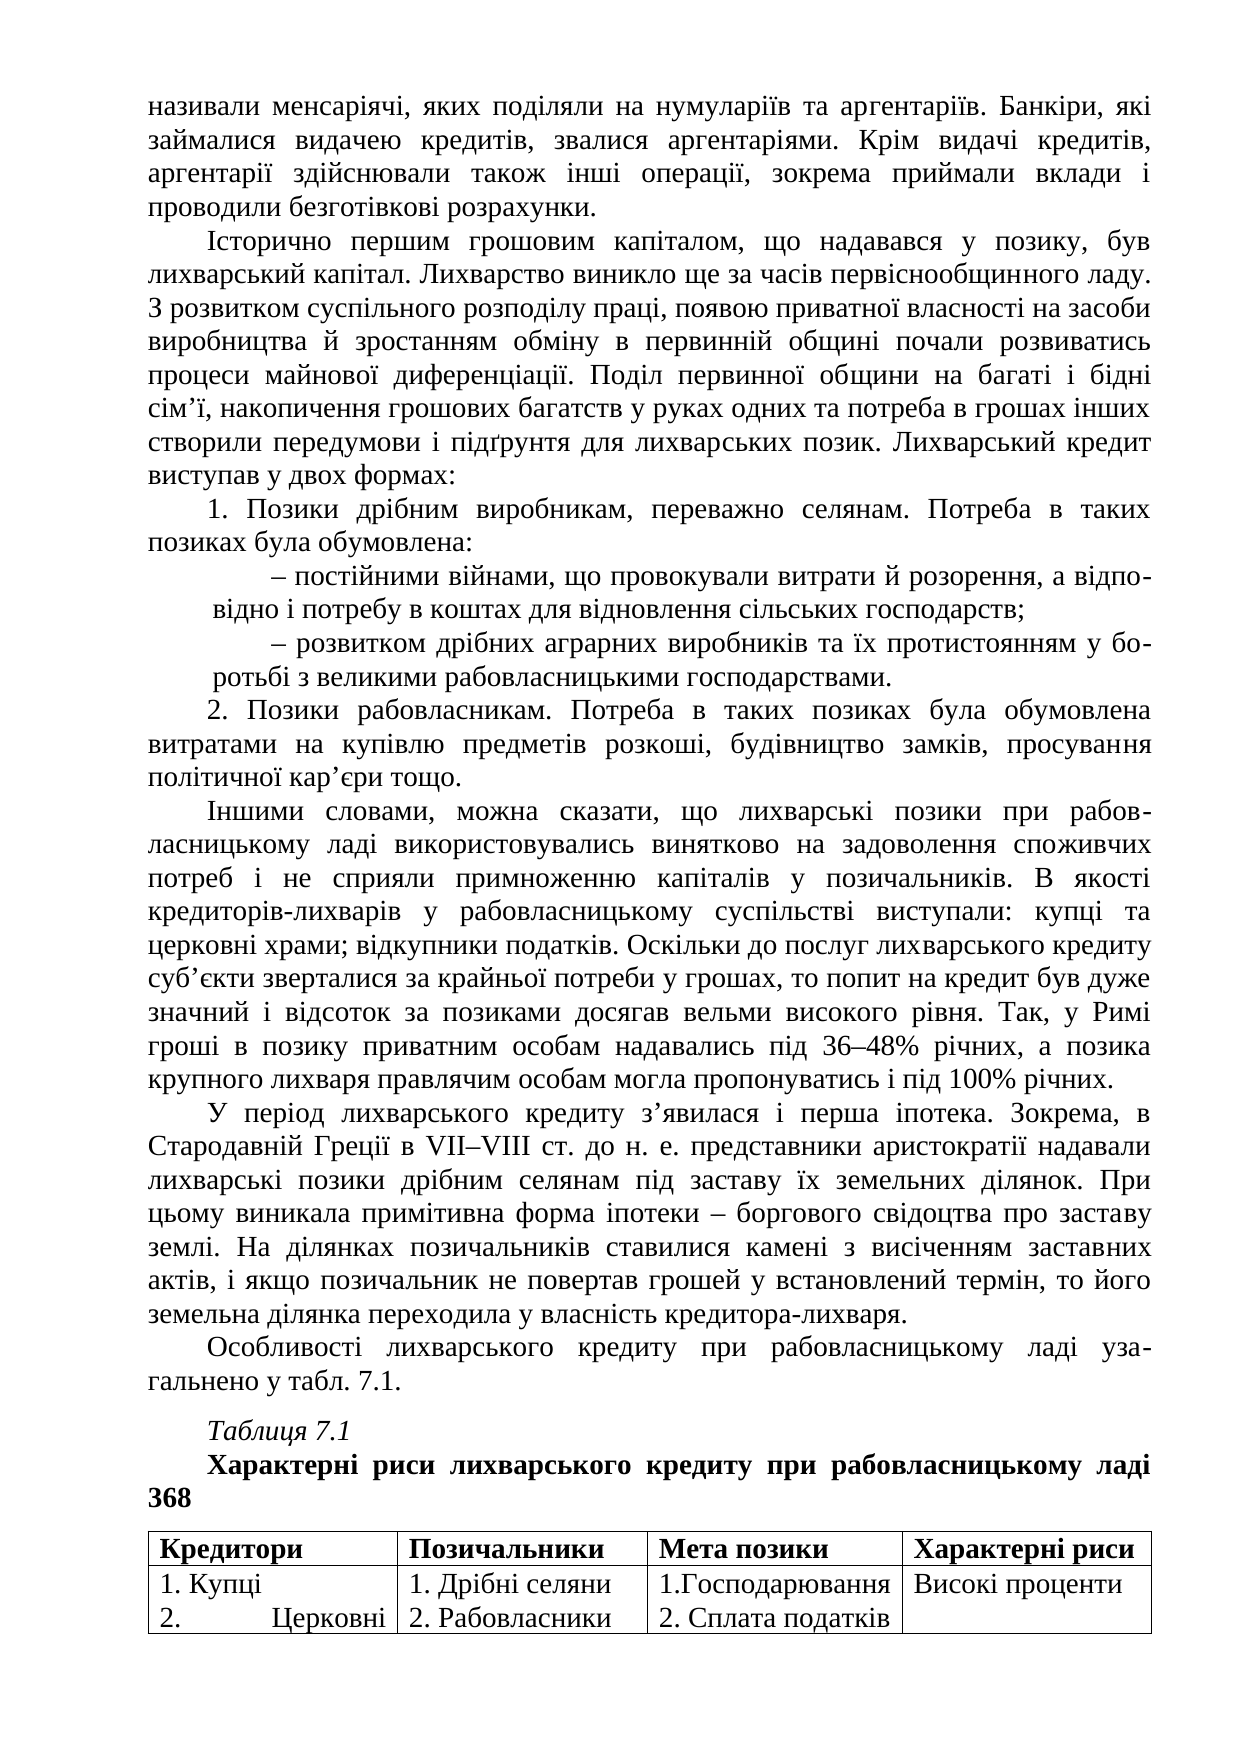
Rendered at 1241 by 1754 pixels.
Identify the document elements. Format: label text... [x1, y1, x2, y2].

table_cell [648, 1566, 902, 1633]
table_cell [149, 1566, 397, 1633]
text – розвитком дрібних аграрних виробників та їх протистоянням у боротьбі з великими рабовласницькими господарствами. [212, 625, 1152, 692]
text Характерні риси лихварського кредиту при рабовласницькому ладі 368 [148, 1447, 1152, 1514]
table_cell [398, 1566, 647, 1633]
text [148, 88, 1152, 223]
table_header Характерні риси [903, 1532, 1151, 1565]
text 2. Позики рабовласникам. Потреба в таких позиках була обумовлена витратами на купівлю предметів розкоші, будівництво замків, просування політичної кар’єри тощо. [148, 692, 1152, 793]
table_cell Високі проценти [903, 1566, 1151, 1633]
table_header Кредитори [149, 1532, 397, 1565]
text 1. Позики дрібним виробникам, переважно селянам. Потреба в таких позиках була обумовлена: [148, 491, 1152, 558]
text Історично першим грошовим капіталом, що надавався у позику, був лихварський капітал. Лихварство виникло ще за часів первіснообщинного ладу. З розвитком суспільного розподілу праці, появою приватної власності на засоби виробництва й зростанням обміну в первинній общині почали розвиватись процеси майнової диференціації. Поділ первинної общини на багаті і бідні сім’ї, накопичення грошових багатств у руках одних та потреба в грошах інших створили передумови і підґрунтя для лихварських позик. Лихварський кредит виступав у двох формах: [148, 223, 1152, 491]
text Таблиця 7.1 [148, 1413, 1152, 1447]
text У період лихварського кредиту з’явилася і перша іпотека. Зокрема, в Стародавній Греції в VII–VIII ст. до н. е. представники аристократії надавали лихварські позики дрібним селянам під заставу їх земельних ділянок. При цьому виникала примітивна форма іпотеки – боргового свідоцтва про заставу землі. На ділянках позичальників ставилися камені з висіченням заставних актів, і якщо позичальник не повертав грошей у встановлений термін, то його земельна ділянка переходила у власність кредитора-лихваря. [148, 1095, 1152, 1329]
table_header Позичальники [398, 1532, 647, 1565]
text Особливості лихварського кредиту при рабовласницькому ладі узагальнено у табл. 7.1. [148, 1329, 1152, 1397]
text Іншими словами, можна сказати, що лихварські позики при рабовласницькому ладі використовувались винятково на задоволення споживчих потреб і не сприяли примноженню капіталів у позичальників. В якості кредиторів-лихварів у рабовласницькому суспільстві виступали: купці та церковні храми; відкупники податків. Оскільки до послуг лихварського кредиту суб’єкти зверталися за крайньої потреби у грошах, то попит на кредит був дуже значний і відсоток за позиками досягав вельми високого рівня. Так, у Римі гроші в позику приватним особам надавались під 36–48% річних, а позика крупного лихваря правлячим особам могла пропонуватись і під 100% річних. [148, 793, 1152, 1095]
table_header Мета позики [648, 1532, 902, 1565]
text – постійними війнами, що провокували витрати й розорення, а відповідно і потребу в коштах для відновлення сільських господарств; [212, 558, 1152, 625]
